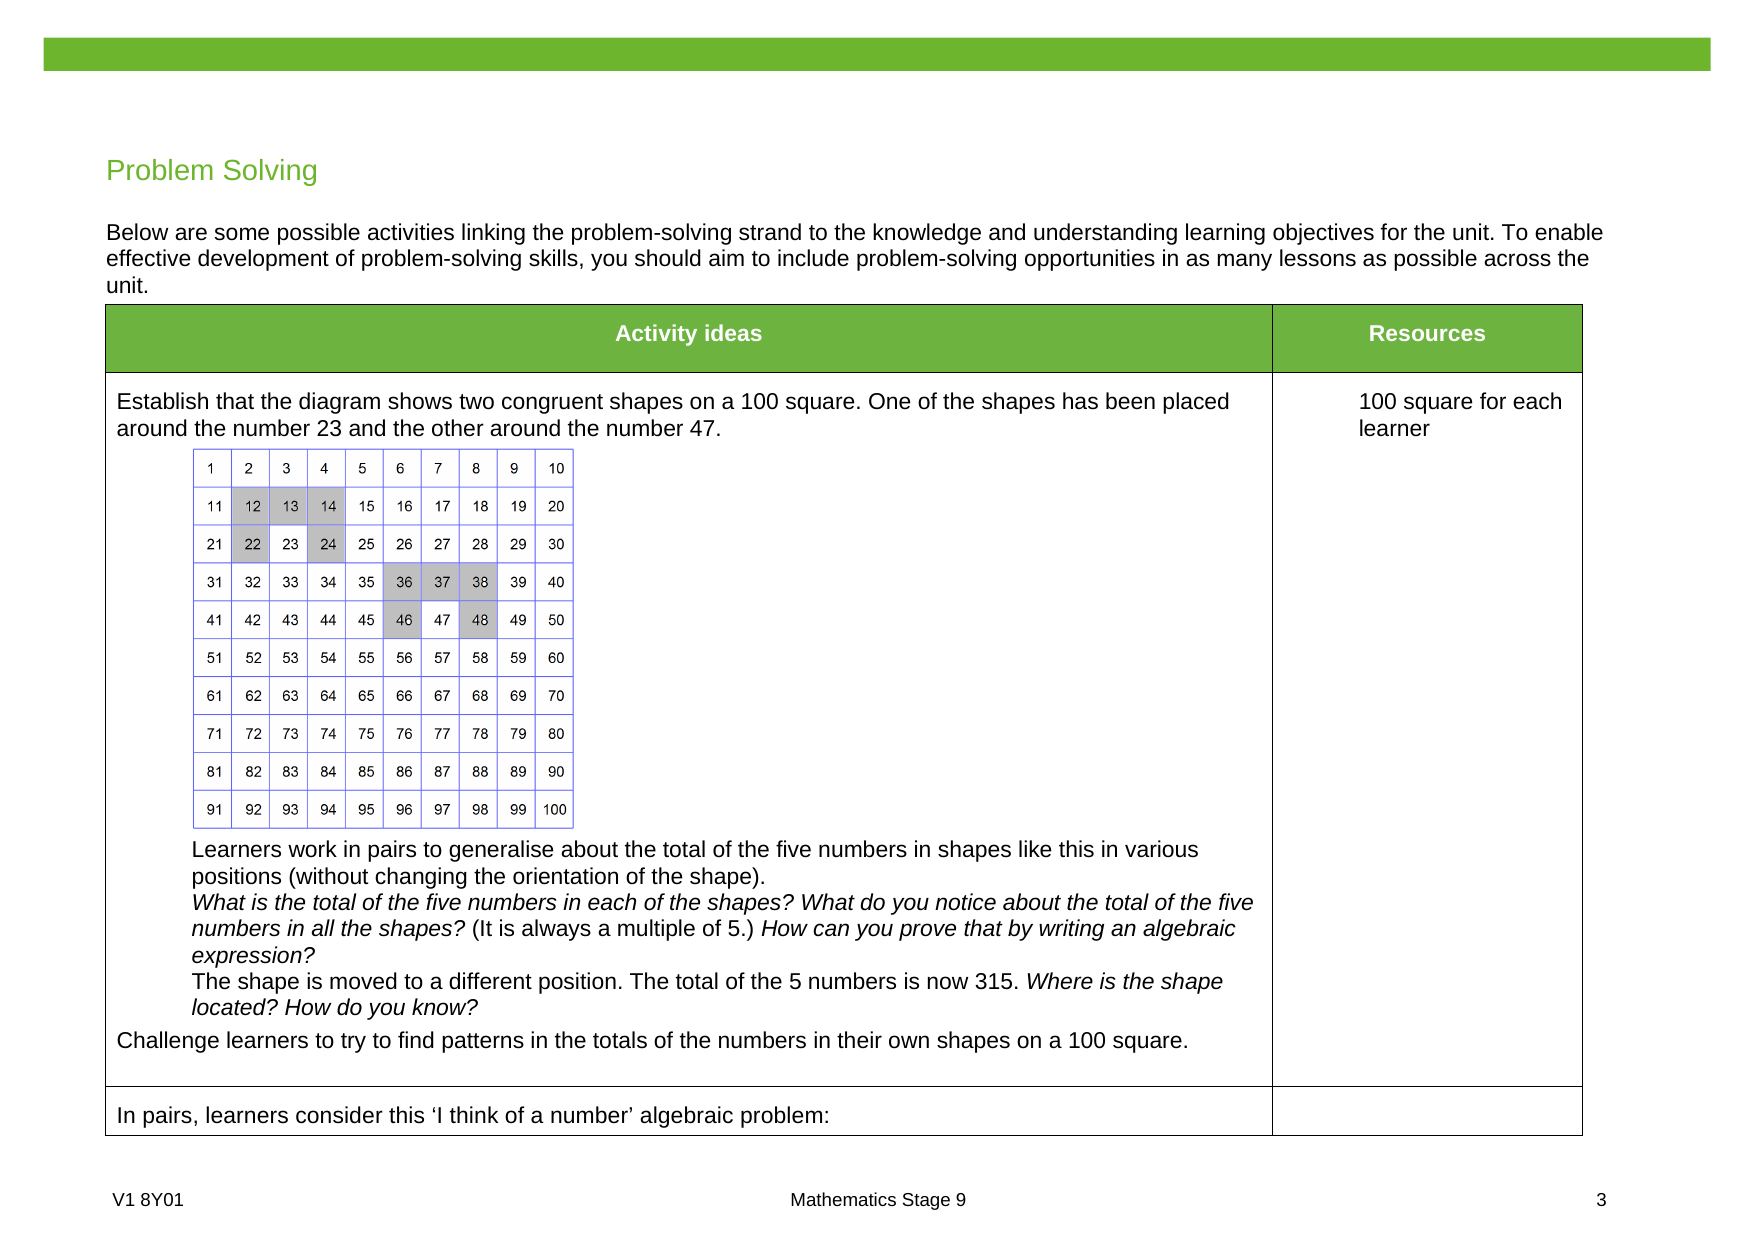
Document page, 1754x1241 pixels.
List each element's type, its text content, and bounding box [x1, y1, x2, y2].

text Problem Solving [106, 153, 1606, 186]
table_cell 100 square for each learner [1273, 373, 1582, 1086]
picture [191, 447, 575, 830]
table_cell Establish that the diagram shows two congruent shapes on a 100 square. One of the shapes has been placed around the number 23 and the other around the number 47. Learners work in pairs to generalise about the total of the five numbers in shapes like this in various positions (without changing the orientation of the shape). What is the total of the five numbers in each of the shapes? What do you notice about the total of the five numbers in all the shapes? (It is always a multiple of 5.) How can you prove that by writing an algebraic expression? The shape is moved to a different position. The total of the 5 numbers is now 315. Where is the shape located? How do you know? Challenge learners to try to find patterns in the totals of the numbers in their own shapes on a 100 square. [106, 373, 1272, 1086]
table_cell [1273, 1087, 1582, 1135]
text Below are some possible activities linking the problem-solving strand to the knowledge and understanding learning objectives for the unit. To enable effective development of problem-solving skills, you should aim to include problem-solving opportunities in as many lessons as possible across the unit. [106, 219, 1606, 298]
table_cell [106, 1087, 1272, 1135]
table_header Resources [1273, 305, 1582, 372]
table_header Activity ideas [106, 305, 1272, 372]
